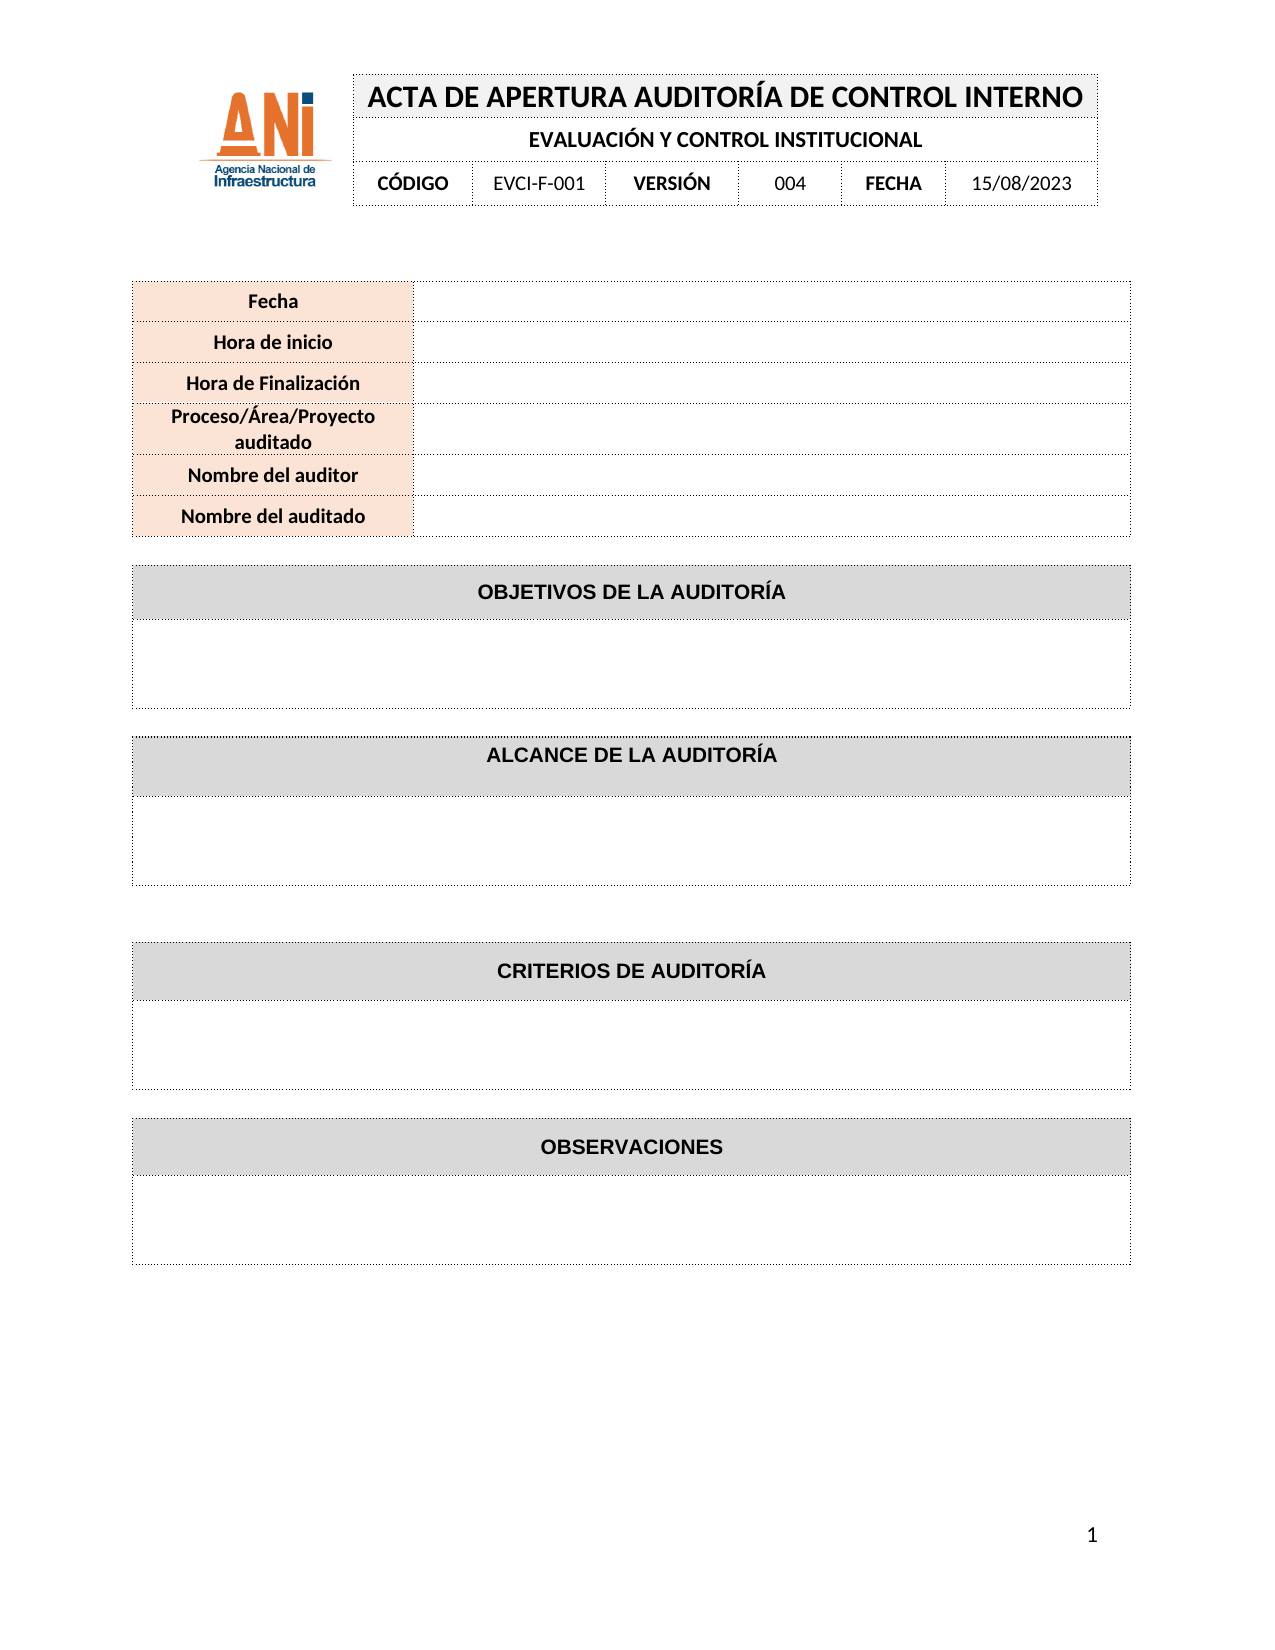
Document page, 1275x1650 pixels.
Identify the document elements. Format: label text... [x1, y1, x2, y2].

table_cell [413, 403, 1131, 454]
table_cell Nombre del auditor [133, 454, 413, 495]
table_header Fecha [133, 281, 413, 321]
table_cell [133, 796, 1131, 884]
table_cell Hora de inicio [133, 321, 413, 362]
table_header [413, 281, 1131, 321]
table_cell Hora de Finalización [133, 362, 413, 402]
table_cell [413, 362, 1131, 402]
table_cell [133, 619, 1131, 707]
table_cell Proceso/Área/Proyecto auditado [133, 403, 413, 454]
table_cell Nombre del auditado [133, 495, 413, 536]
picture [198, 92, 333, 187]
table_cell [413, 454, 1131, 495]
table_cell [133, 1000, 1131, 1088]
table_header ALCANCE DE LA AUDITORÍA [133, 736, 1131, 796]
table_header OBJETIVOS DE LA AUDITORÍA [133, 565, 1131, 619]
table_cell [413, 321, 1131, 362]
table_header CRITERIOS DE AUDITORÍA [133, 942, 1131, 1000]
table_cell [133, 1175, 1131, 1264]
table_header OBSERVACIONES [133, 1118, 1131, 1175]
table_cell [413, 495, 1131, 536]
